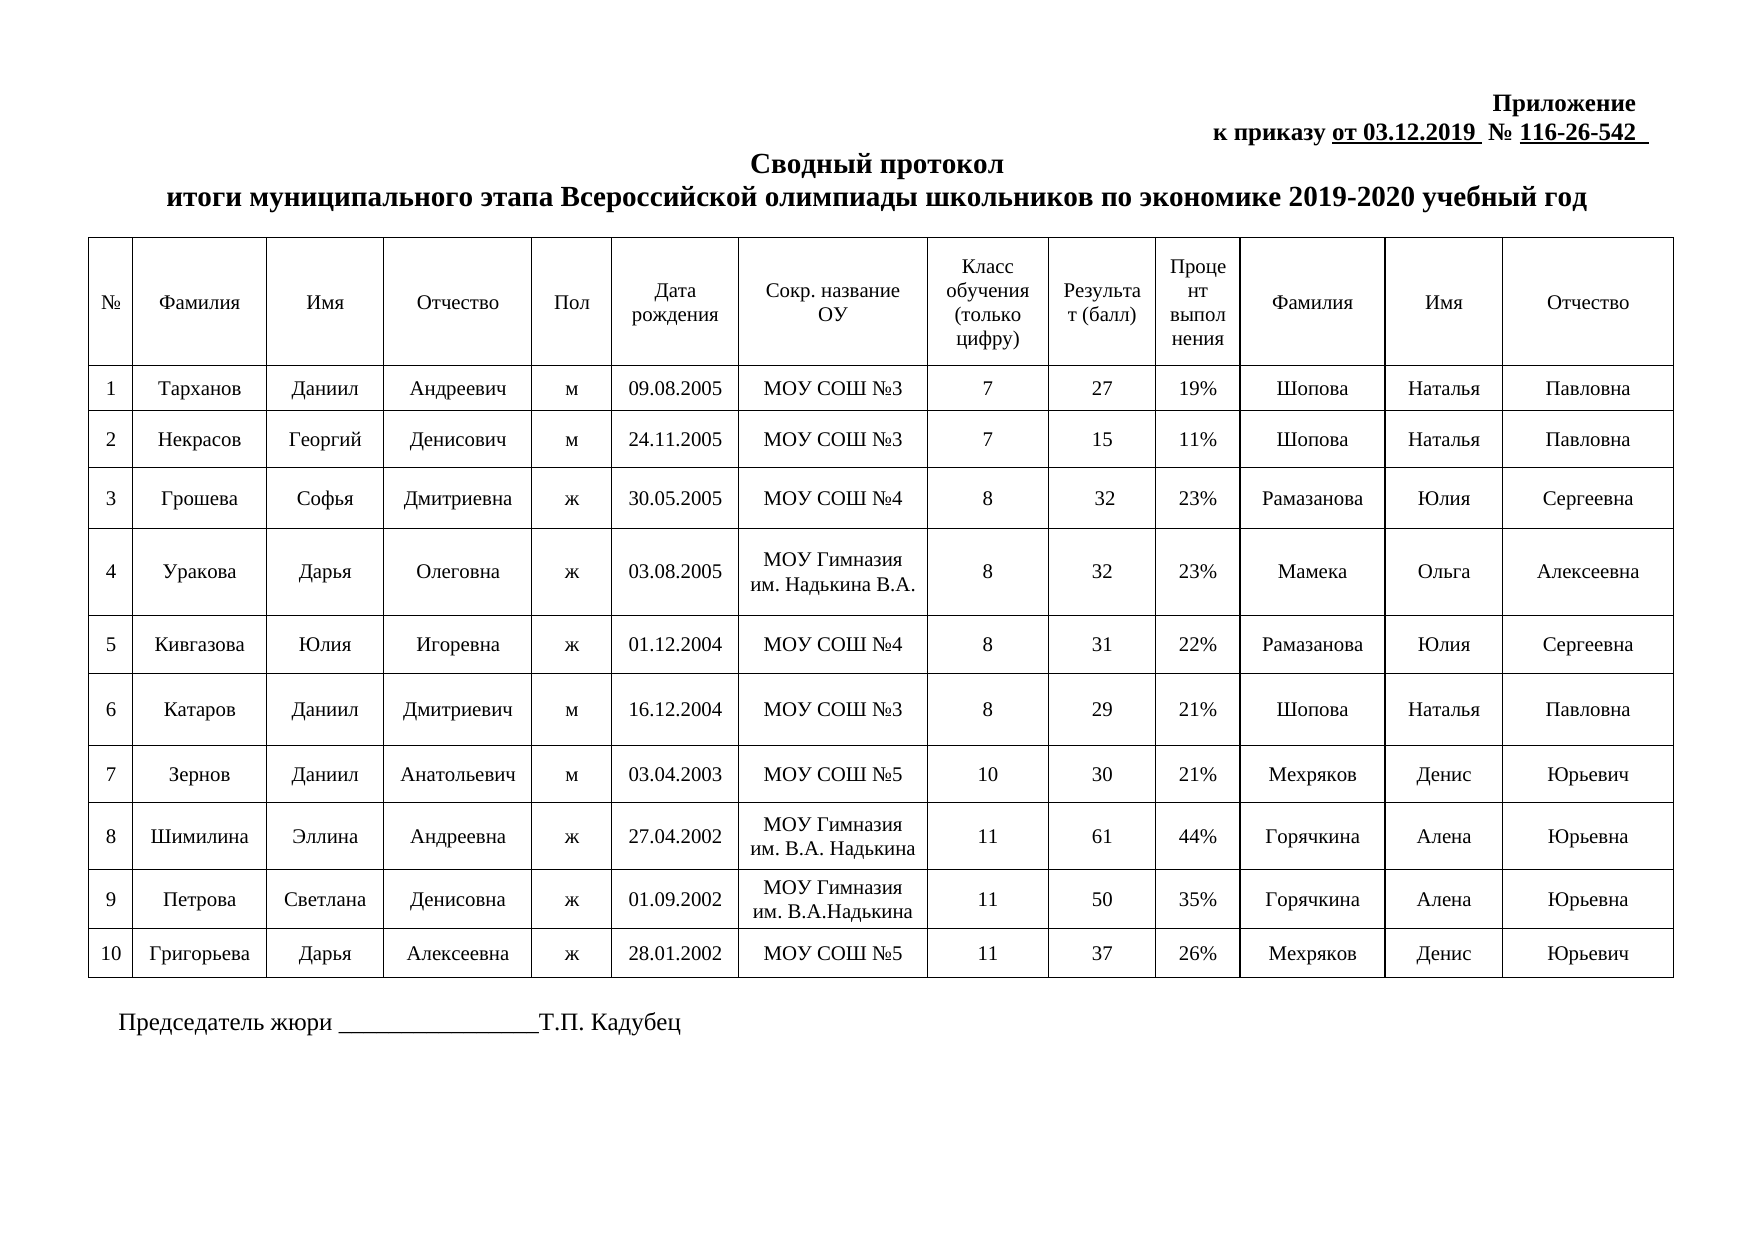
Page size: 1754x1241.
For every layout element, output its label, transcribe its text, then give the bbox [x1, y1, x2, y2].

table_cell 11 [928, 803, 1048, 868]
table_header Отчество [384, 238, 531, 365]
table_cell Дарья [267, 529, 383, 614]
table_cell 8 [928, 529, 1048, 614]
table_header Класс обучения (только цифру) [928, 238, 1048, 365]
table_cell м [532, 674, 611, 744]
table_cell Андреевич [384, 366, 531, 410]
table_cell 21% [1156, 674, 1239, 744]
table_cell МОУ СОШ №4 [739, 616, 927, 673]
text Приложение [118, 88, 1636, 117]
table_cell Денис [1386, 746, 1502, 802]
table_cell Наталья [1386, 411, 1502, 467]
table_cell 23% [1156, 529, 1239, 614]
table_cell Даниил [267, 746, 383, 802]
table_cell Наталья [1386, 366, 1502, 410]
table_cell 24.11.2005 [612, 411, 738, 467]
table_cell Горячкина [1241, 803, 1384, 868]
table_header Фамилия [1241, 238, 1384, 365]
table_cell 26% [1156, 929, 1239, 977]
table_cell 8 [928, 468, 1048, 527]
table_cell Юрьевич [1503, 746, 1673, 802]
table_cell 7 [89, 746, 132, 802]
table_header Сокр. название ОУ [739, 238, 927, 365]
table_cell Рамазанова [1241, 616, 1384, 673]
text к приказу от 03.12.2019 № 116-26-542 [118, 117, 1636, 146]
table_cell Павловна [1503, 674, 1673, 744]
table_cell Алексеевна [1503, 529, 1673, 614]
table_cell 11 [928, 870, 1048, 928]
table_cell Алена [1386, 803, 1502, 868]
table_cell Уракова [133, 529, 266, 614]
table_cell Даниил [267, 674, 383, 744]
table_cell Шопова [1241, 366, 1384, 410]
table_cell Шопова [1241, 411, 1384, 467]
table_cell Наталья [1386, 674, 1502, 744]
table_cell 8 [89, 803, 132, 868]
table_cell 30 [1049, 746, 1155, 802]
table_header Отчество [1503, 238, 1673, 365]
table_cell 27.04.2002 [612, 803, 738, 868]
table_cell Мамека [1241, 529, 1384, 614]
table_cell 19% [1156, 366, 1239, 410]
table_cell Петрова [133, 870, 266, 928]
table_cell 23% [1156, 468, 1239, 527]
table_cell 10 [928, 746, 1048, 802]
table_cell Сергеевна [1503, 616, 1673, 673]
table_cell МОУ Гимназия им. Надькина В.А. [739, 529, 927, 614]
table_cell Павловна [1503, 366, 1673, 410]
table_cell 27 [1049, 366, 1155, 410]
table_cell 35% [1156, 870, 1239, 928]
table_cell 22% [1156, 616, 1239, 673]
table_cell Денис [1386, 929, 1502, 977]
table_header № [89, 238, 132, 365]
table_cell Мехряков [1241, 746, 1384, 802]
table_cell Зернов [133, 746, 266, 802]
table_header Результат (балл) [1049, 238, 1155, 365]
table_cell 8 [928, 616, 1048, 673]
table_cell МОУ СОШ №5 [739, 746, 927, 802]
table_cell 8 [928, 674, 1048, 744]
table_cell 7 [928, 411, 1048, 467]
table_cell Эллина [267, 803, 383, 868]
table_cell Юлия [267, 616, 383, 673]
table_cell Мехряков [1241, 929, 1384, 977]
table_header Имя [1386, 238, 1502, 365]
table_cell 37 [1049, 929, 1155, 977]
table_cell Олеговна [384, 529, 531, 614]
table_cell 01.09.2002 [612, 870, 738, 928]
table_cell МОУ Гимназия им. В.А.Надькина [739, 870, 927, 928]
table_cell Шимилина [133, 803, 266, 868]
table_cell Сергеевна [1503, 468, 1673, 527]
table_cell м [532, 411, 611, 467]
table_cell 6 [89, 674, 132, 744]
table_cell Катаров [133, 674, 266, 744]
table_cell МОУ СОШ №3 [739, 411, 927, 467]
table_cell Андреевна [384, 803, 531, 868]
table_header Процент выполнения [1156, 238, 1239, 365]
table_cell 61 [1049, 803, 1155, 868]
table_cell 32 [1049, 529, 1155, 614]
table_cell ж [532, 529, 611, 614]
text Председатель жюри ________________Т.П. Кадубец [118, 1007, 1636, 1035]
table_cell Ольга [1386, 529, 1502, 614]
table_cell м [532, 746, 611, 802]
table_cell 16.12.2004 [612, 674, 738, 744]
table_cell МОУ СОШ №3 [739, 366, 927, 410]
table_cell 3 [89, 468, 132, 527]
table_cell 10 [89, 929, 132, 977]
table_cell Дарья [267, 929, 383, 977]
table_cell 1 [89, 366, 132, 410]
table_cell Юрьевна [1503, 870, 1673, 928]
table_cell Юрьевна [1503, 803, 1673, 868]
table_cell Игоревна [384, 616, 531, 673]
table_cell ж [532, 929, 611, 977]
table_cell Грошева [133, 468, 266, 527]
table_cell 03.08.2005 [612, 529, 738, 614]
table_cell Дмитриевна [384, 468, 531, 527]
table_cell Тарханов [133, 366, 266, 410]
table_cell 50 [1049, 870, 1155, 928]
table_cell 21% [1156, 746, 1239, 802]
table_cell 2 [89, 411, 132, 467]
table_cell Рамазанова [1241, 468, 1384, 527]
table_cell Горячкина [1241, 870, 1384, 928]
table_cell 4 [89, 529, 132, 614]
table_header Пол [532, 238, 611, 365]
table_cell Некрасов [133, 411, 266, 467]
table_cell 09.08.2005 [612, 366, 738, 410]
table_cell ж [532, 468, 611, 527]
table_cell Юрьевич [1503, 929, 1673, 977]
table_cell Софья [267, 468, 383, 527]
table_cell Анатольевич [384, 746, 531, 802]
table_cell Дмитриевич [384, 674, 531, 744]
table_cell Шопова [1241, 674, 1384, 744]
table_cell 11 [928, 929, 1048, 977]
table_cell 9 [89, 870, 132, 928]
table_cell МОУ Гимназия им. В.А. Надькина [739, 803, 927, 868]
table_cell Алена [1386, 870, 1502, 928]
table_cell 30.05.2005 [612, 468, 738, 527]
table_cell 11% [1156, 411, 1239, 467]
text итоги муниципального этапа Всероссийской олимпиады школьников по экономике 2019-2020 учебный год [118, 179, 1636, 213]
table_cell ж [532, 803, 611, 868]
table_header Имя [267, 238, 383, 365]
table_cell 01.12.2004 [612, 616, 738, 673]
table_header Фамилия [133, 238, 266, 365]
table_cell Светлана [267, 870, 383, 928]
table_cell ж [532, 870, 611, 928]
table_header Дата рождения [612, 238, 738, 365]
table_cell ж [532, 616, 611, 673]
text Сводный протокол [118, 146, 1636, 179]
table_cell Григорьева [133, 929, 266, 977]
table_cell МОУ СОШ №5 [739, 929, 927, 977]
table_cell 29 [1049, 674, 1155, 744]
table_cell 15 [1049, 411, 1155, 467]
table_cell м [532, 366, 611, 410]
table_cell Кивгазова [133, 616, 266, 673]
table_cell Денисовна [384, 870, 531, 928]
table_cell Денисович [384, 411, 531, 467]
table_cell МОУ СОШ №4 [739, 468, 927, 527]
table_cell 44% [1156, 803, 1239, 868]
table_cell 32 [1049, 468, 1155, 527]
table_cell Георгий [267, 411, 383, 467]
table_cell 7 [928, 366, 1048, 410]
table_cell Павловна [1503, 411, 1673, 467]
table_cell Юлия [1386, 616, 1502, 673]
table_cell МОУ СОШ №3 [739, 674, 927, 744]
table_cell 31 [1049, 616, 1155, 673]
table_cell Юлия [1386, 468, 1502, 527]
table_cell 03.04.2003 [612, 746, 738, 802]
table_cell 28.01.2002 [612, 929, 738, 977]
table_cell Алексеевна [384, 929, 531, 977]
table_cell 5 [89, 616, 132, 673]
table_cell Даниил [267, 366, 383, 410]
